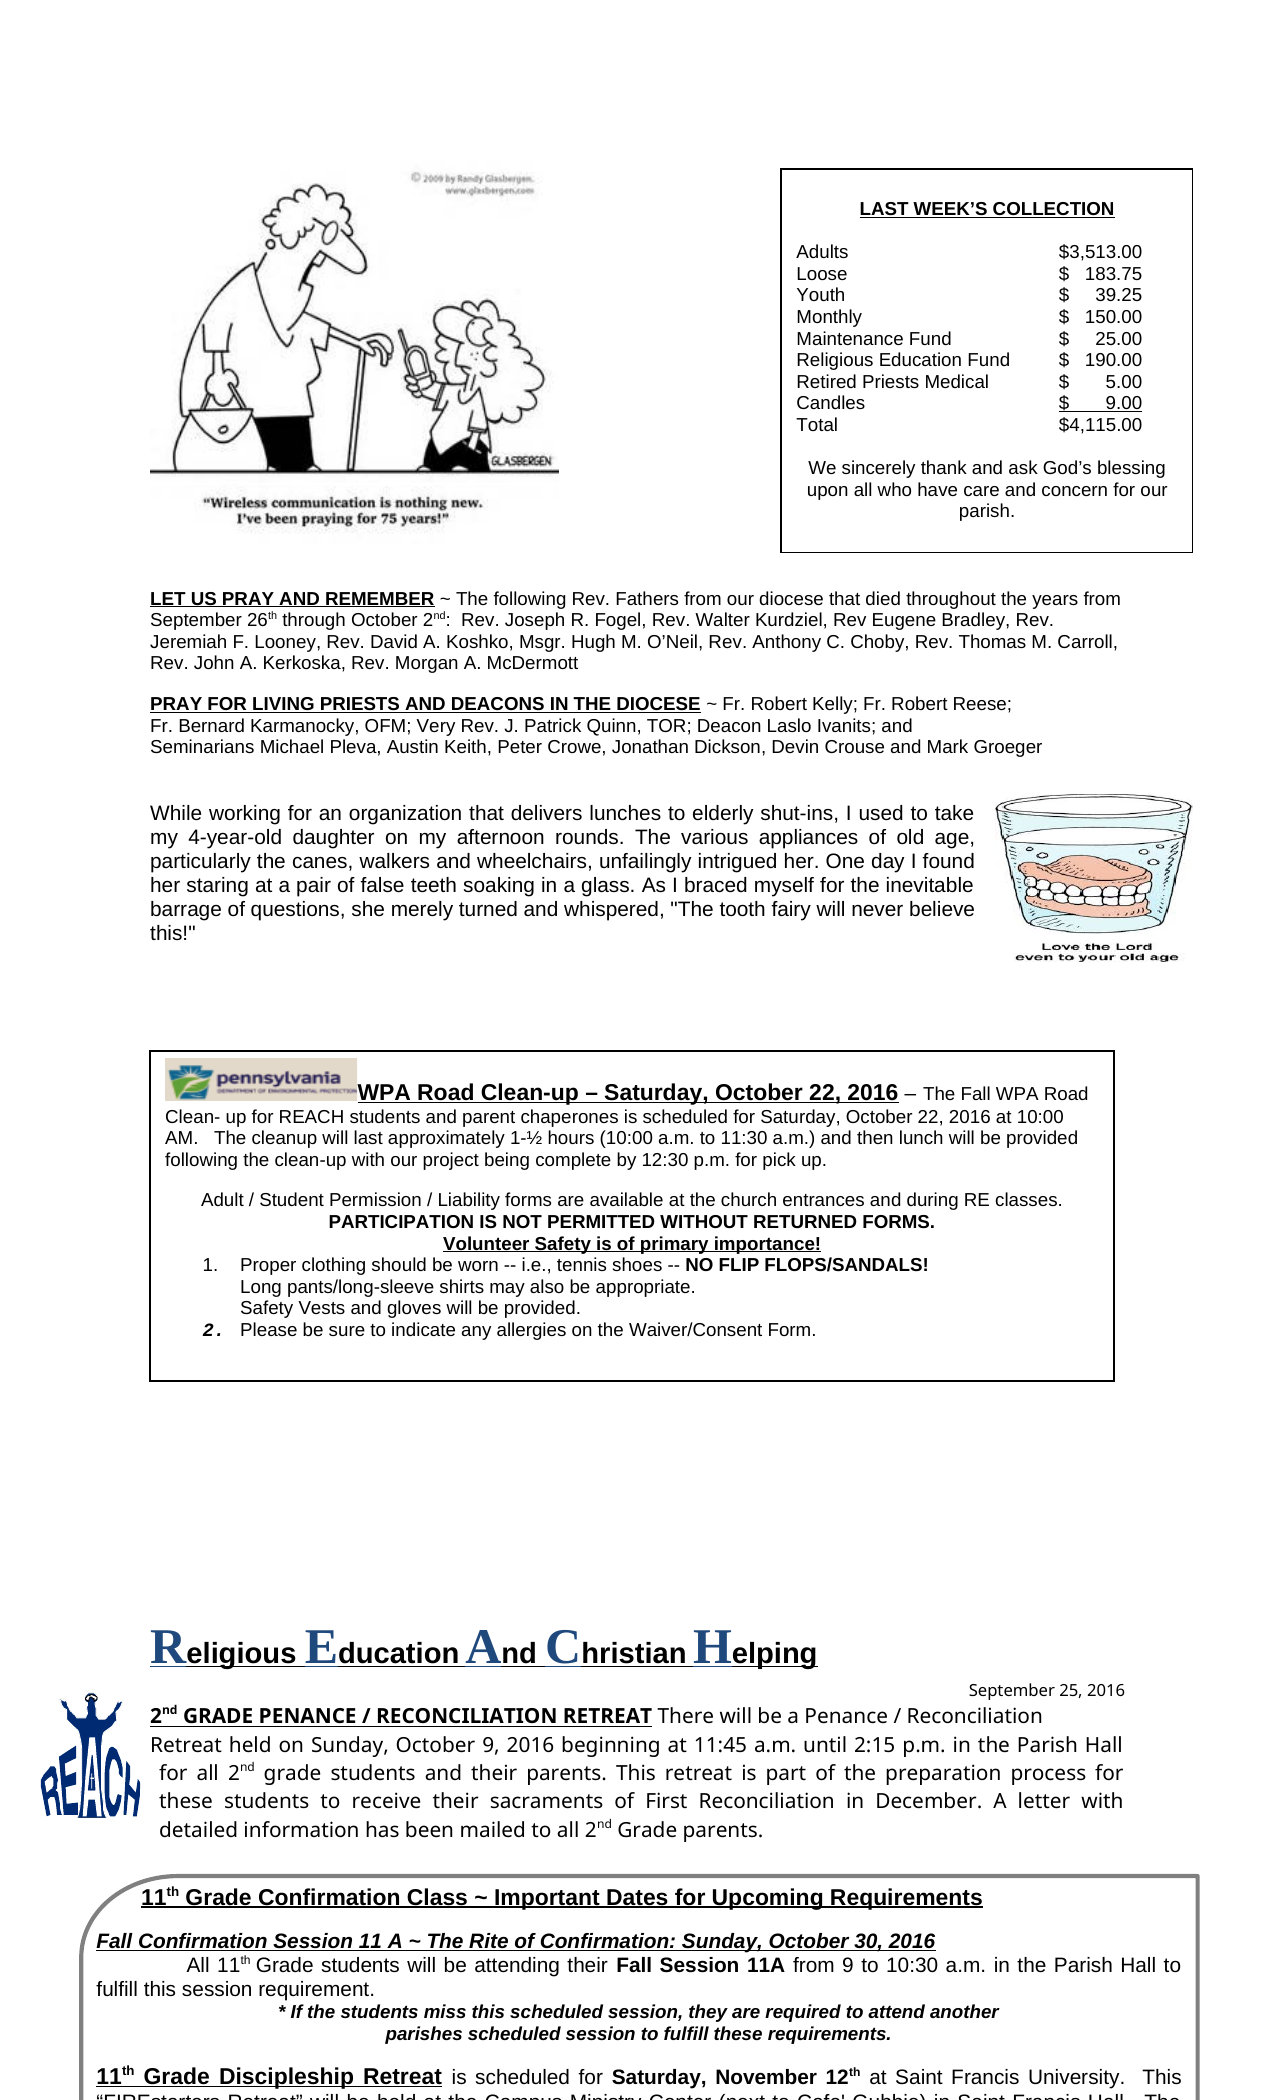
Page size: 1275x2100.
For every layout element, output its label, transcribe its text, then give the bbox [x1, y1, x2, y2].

text Retreat held on Sunday, October 9, 2016 beginning at 11:45 a.m. until 2:15 p.m. in the Parish Hall for all 2nd grade students and their parents. This retreat is part of the preparation process for these students to receive their sacraments of First Reconciliation in December. A letter with detailed information has been mailed to all 2nd Grade parents. [150, 1730, 1125, 1843]
text While working for an organization that delivers lunches to elderly shut-ins, I used to take my 4-year-old daughter on my afternoon rounds. The various appliances of old age, particularly the canes, walkers and wheelchairs, unfailingly intrigued her. One day I found her staring at a pair of false teeth soaking in a glass. As I braced myself for the inevitable barrage of questions, she merely turned and whispered, "The tooth fairy will never believe this!" [150, 801, 995, 944]
text Fr. Bernard Karmanocky, OFM; Very Rev. J. Patrick Quinn, TOR; Deacon Laslo Ivanits; and [150, 714, 1125, 736]
text September 25, 2016 [150, 1679, 1125, 1701]
picture [165, 1058, 358, 1101]
picture [995, 794, 1193, 962]
text Religious Education And Christian Helping [150, 1617, 1125, 1674]
picture [150, 150, 559, 544]
text 2nd GRADE PENANCE / RECONCILIATION RETREAT There will be a Penance / Reconciliation [150, 1701, 1125, 1730]
text LET US PRAY AND REMEMBER ~ The following Rev. Fathers from our diocese that died throughout the years from September 26th through October 2nd: Rev. Joseph R. Fogel, Rev. Walter Kurdziel, Rev Eugene Bradley, Rev. Jeremiah F. Looney, Rev. David A. Koshko, Msgr. Hugh M. O’Neil, Rev. Anthony C. Choby, Rev. Thomas M. Carroll, Rev. John A. Kerkoska, Rev. Morgan A. McDermott [150, 587, 1125, 674]
text Seminarians Michael Pleva, Austin Keith, Peter Crowe, Jonathan Dickson, Devin Crouse and Mark Groeger [150, 736, 1125, 758]
text PRAY FOR LIVING PRIESTS AND DEACONS IN THE DIOCESE ~ Fr. Robert Kelly; Fr. Robert Reese; [150, 693, 1125, 714]
